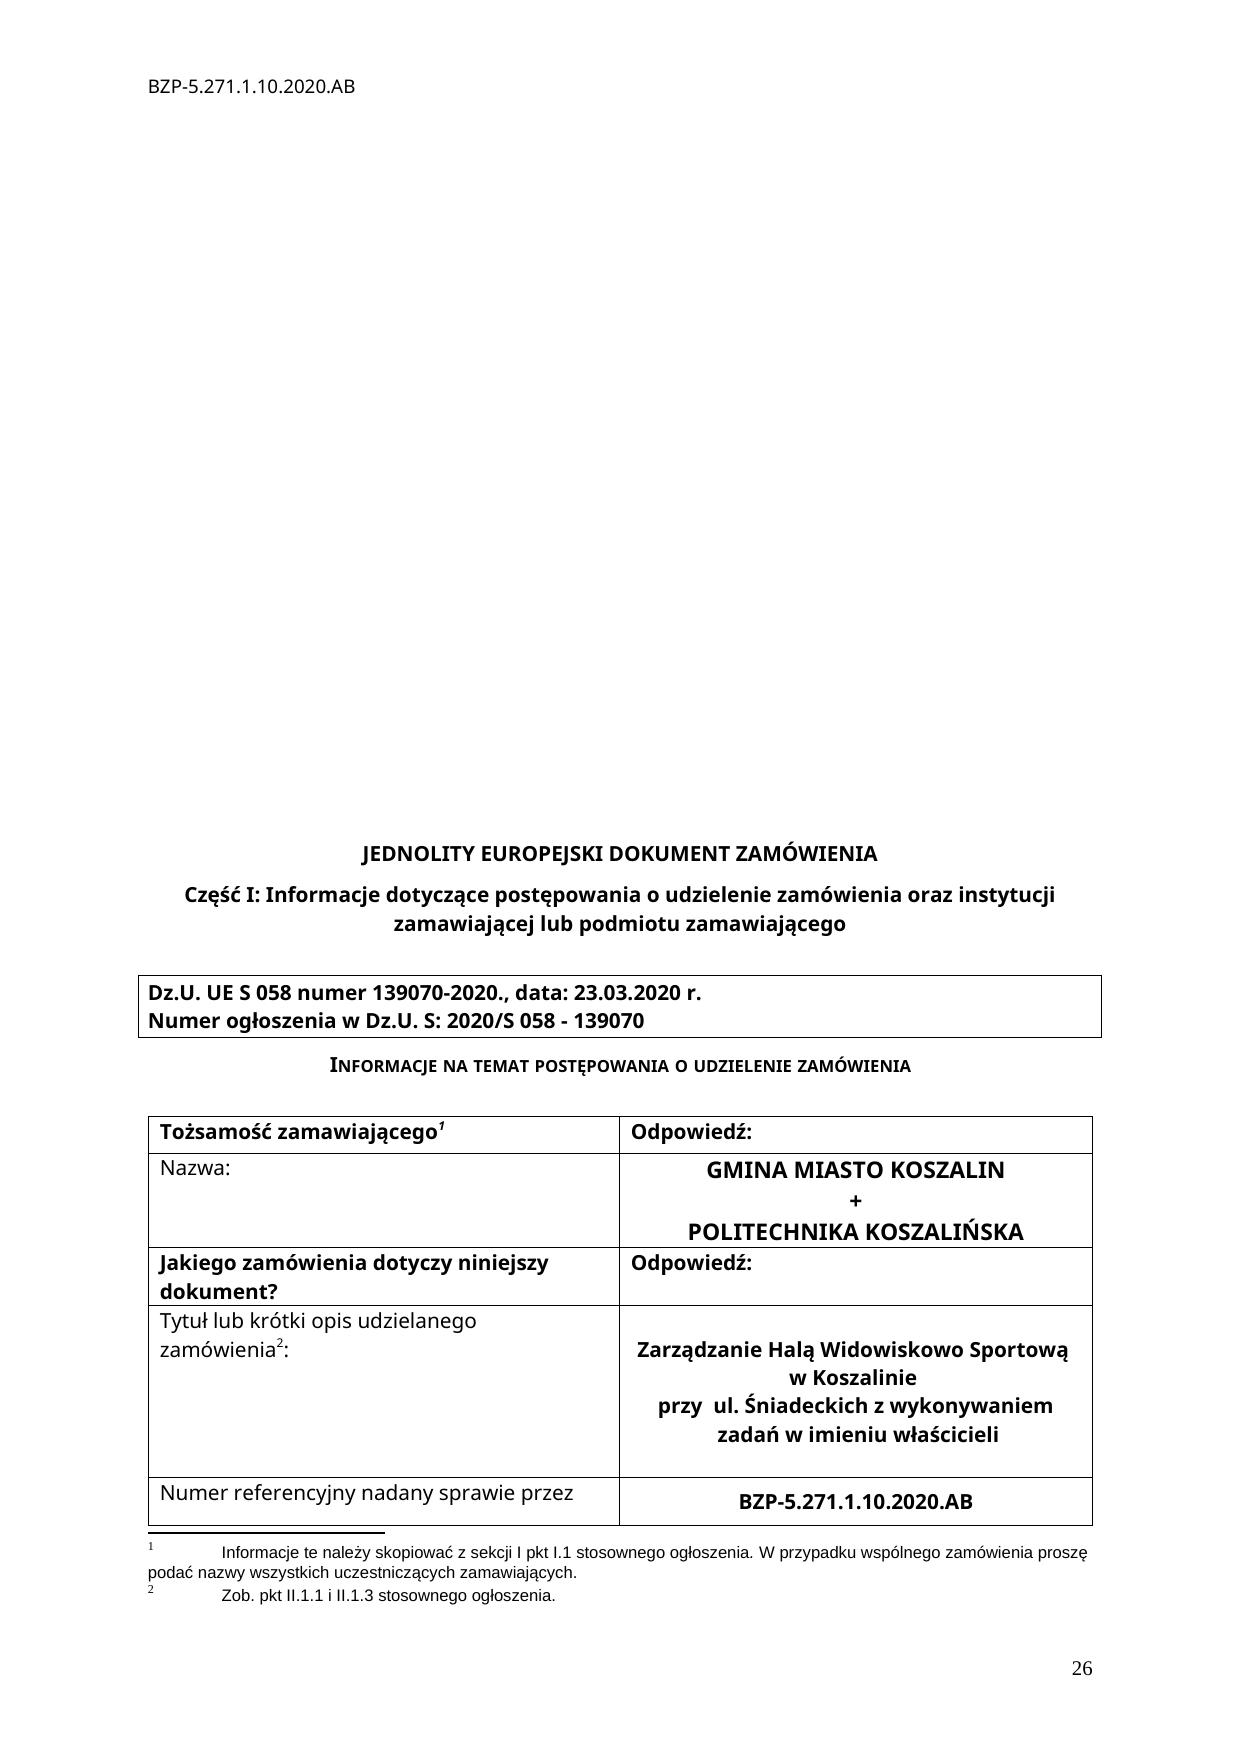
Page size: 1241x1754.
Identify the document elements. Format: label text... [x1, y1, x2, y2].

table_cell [620, 1478, 1092, 1525]
title Część I: Informacje dotyczące postępowania o udzielenie zamówienia oraz instytucji zamawiającej lub podmiotu zamawiającego [148, 880, 1092, 937]
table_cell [149, 1478, 619, 1525]
text Numer ogłoszenia w Dz.U. S: 2020/S 058 - 139070 [139, 1003, 1101, 1037]
table_cell Odpowiedź: [620, 1248, 1092, 1305]
table_cell GMINA MIASTO KOSZALIN + POLITECHNIKA KOSZALIŃSKA [620, 1154, 1092, 1247]
table_cell Jakiego zamówienia dotyczy niniejszy dokument? [149, 1248, 619, 1305]
text Dz.U. UE S 058 numer 139070-2020., data: 23.03.2020 r. [139, 976, 1101, 1003]
table_header Tożsamość zamawiającego [149, 1117, 619, 1152]
table_cell Zarządzanie Halą Widowiskowo Sportową w Koszalinie przy ul. Śniadeckich z wykonywaniem zadań w imieniu właścicieli [620, 1306, 1092, 1477]
text jednolitY europejski dokument zamówienia [148, 839, 1092, 868]
title Informacje na temat postępowania o udzielenie zamówienia [148, 1050, 1092, 1079]
table_header Odpowiedź: [620, 1117, 1092, 1152]
table_cell Tytuł lub krótki opis udzielanego zamówienia: [149, 1306, 619, 1477]
table_cell Nazwa: [149, 1154, 619, 1247]
